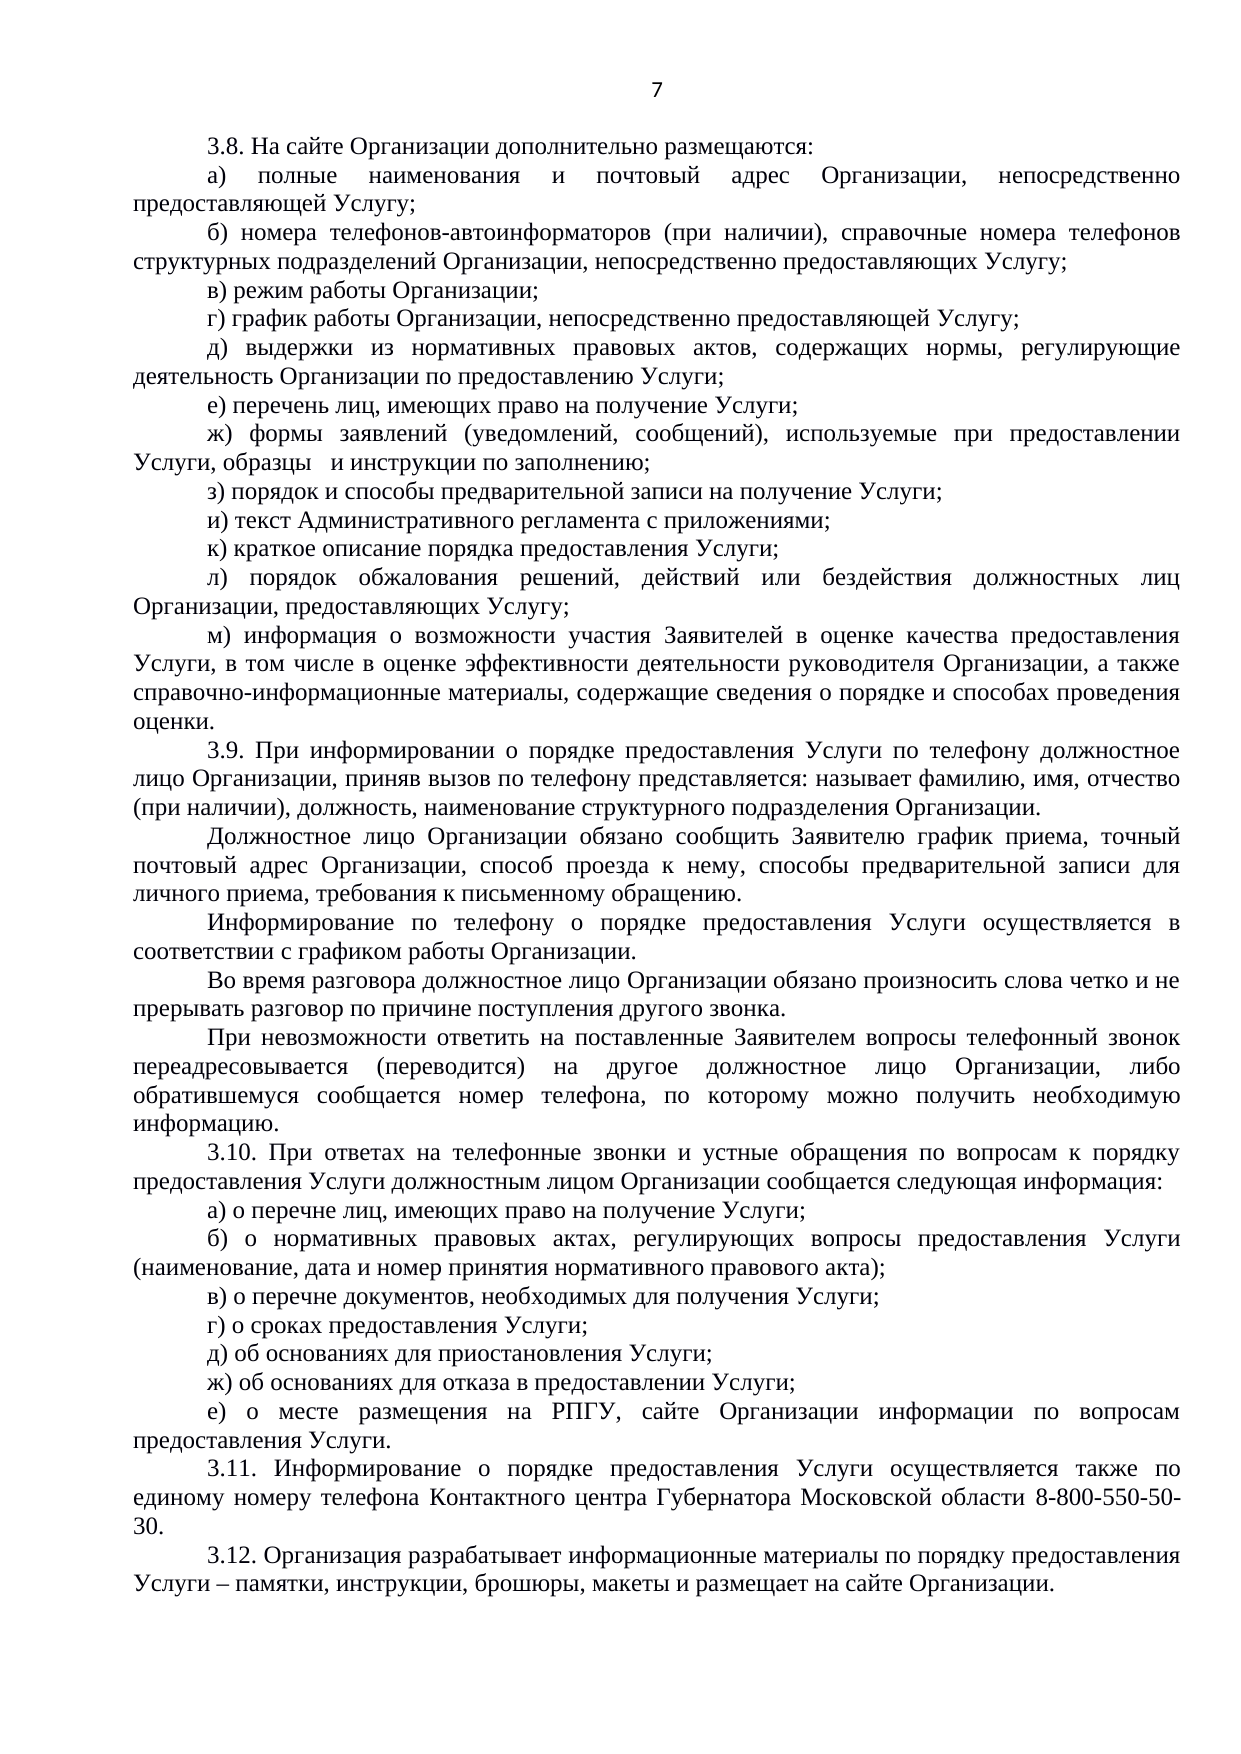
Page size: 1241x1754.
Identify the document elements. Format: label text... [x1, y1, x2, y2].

text и) текст Административного регламента с приложениями; [133, 505, 1181, 533]
text Во время разговора должностное лицо Организации обязано произносить слова четко и не прерывать разговор по причине поступления другого звонка. [133, 965, 1181, 1022]
text з) порядок и способы предварительной записи на получение Услуги; [133, 476, 1181, 505]
text б) номера телефонов-автоинформаторов (при наличии), справочные номера телефонов структурных подразделений Организации, непосредственно предоставляющих Услугу; [133, 217, 1181, 275]
text к) краткое описание порядка предоставления Услуги; [133, 533, 1181, 562]
text а) о перечне лиц, имеющих право на получение Услуги; [133, 1195, 1181, 1223]
text м) информация о возможности участия Заявителей в оценке качества предоставления Услуги, в том числе в оценке эффективности деятельности руководителя Организации, а также справочно-информационные материалы, содержащие сведения о порядке и способах проведения оценки. [133, 620, 1181, 735]
text г) график работы Организации, непосредственно предоставляющей Услугу; [133, 303, 1181, 332]
text д) об основаниях для приостановления Услуги; [133, 1338, 1181, 1367]
text ж) об основаниях для отказа в предоставлении Услуги; [133, 1367, 1181, 1396]
text е) о месте размещения на РПГУ, сайте Организации информации по вопросам предоставления Услуги. [133, 1396, 1181, 1453]
text 3.8. На сайте Организации дополнительно размещаются: [133, 131, 1181, 160]
text е) перечень лиц, имеющих право на получение Услуги; [133, 390, 1181, 418]
text л) порядок обжалования решений, действий или бездействия должностных лиц Организации, предоставляющих Услугу; [133, 562, 1181, 620]
text 3.11. Информирование о порядке предоставления Услуги осуществляется также по единому номеру телефона Контактного центра Губернатора Московской области 8-800-550-50-30. [133, 1453, 1181, 1540]
text Информирование по телефону о порядке предоставления Услуги осуществляется в соответствии с графиком работы Организации. [133, 907, 1181, 965]
text д) выдержки из нормативных правовых актов, содержащих нормы, регулирующие деятельность Организации по предоставлению Услуги; [133, 332, 1181, 390]
text 3.12. Организация разрабатывает информационные материалы по порядку предоставления Услуги – памятки, инструкции, брошюры, макеты и размещает на сайте Организации. [133, 1540, 1181, 1597]
text Должностное лицо Организации обязано сообщить Заявителю график приема, точный почтовый адрес Организации, способ проезда к нему, способы предварительной записи для личного приема, требования к письменному обращению. [133, 821, 1181, 907]
text При невозможности ответить на поставленные Заявителем вопросы телефонный звонок переадресовывается (переводится) на другое должностное лицо Организации, либо обратившемуся сообщается номер телефона, по которому можно получить необходимую информацию. [133, 1022, 1181, 1137]
text г) о сроках предоставления Услуги; [133, 1310, 1181, 1338]
text в) режим работы Организации; [133, 275, 1181, 303]
text в) о перечне документов, необходимых для получения Услуги; [133, 1281, 1181, 1310]
text б) о нормативных правовых актах, регулирующих вопросы предоставления Услуги (наименование, дата и номер принятия нормативного правового акта); [133, 1223, 1181, 1281]
text ж) формы заявлений (уведомлений, сообщений), используемые при предоставлении Услуги, образцы и инструкции по заполнению; [133, 418, 1181, 476]
text 3.10. При ответах на телефонные звонки и устные обращения по вопросам к порядку предоставления Услуги должностным лицом Организации сообщается следующая информация: [133, 1137, 1181, 1195]
text 3.9. При информировании о порядке предоставления Услуги по телефону должностное лицо Организации, приняв вызов по телефону представляется: называет фамилию, имя, отчество (при наличии), должность, наименование структурного подразделения Организации. [133, 735, 1181, 821]
text а) полные наименования и почтовый адрес Организации, непосредственно предоставляющей Услугу; [133, 160, 1181, 217]
